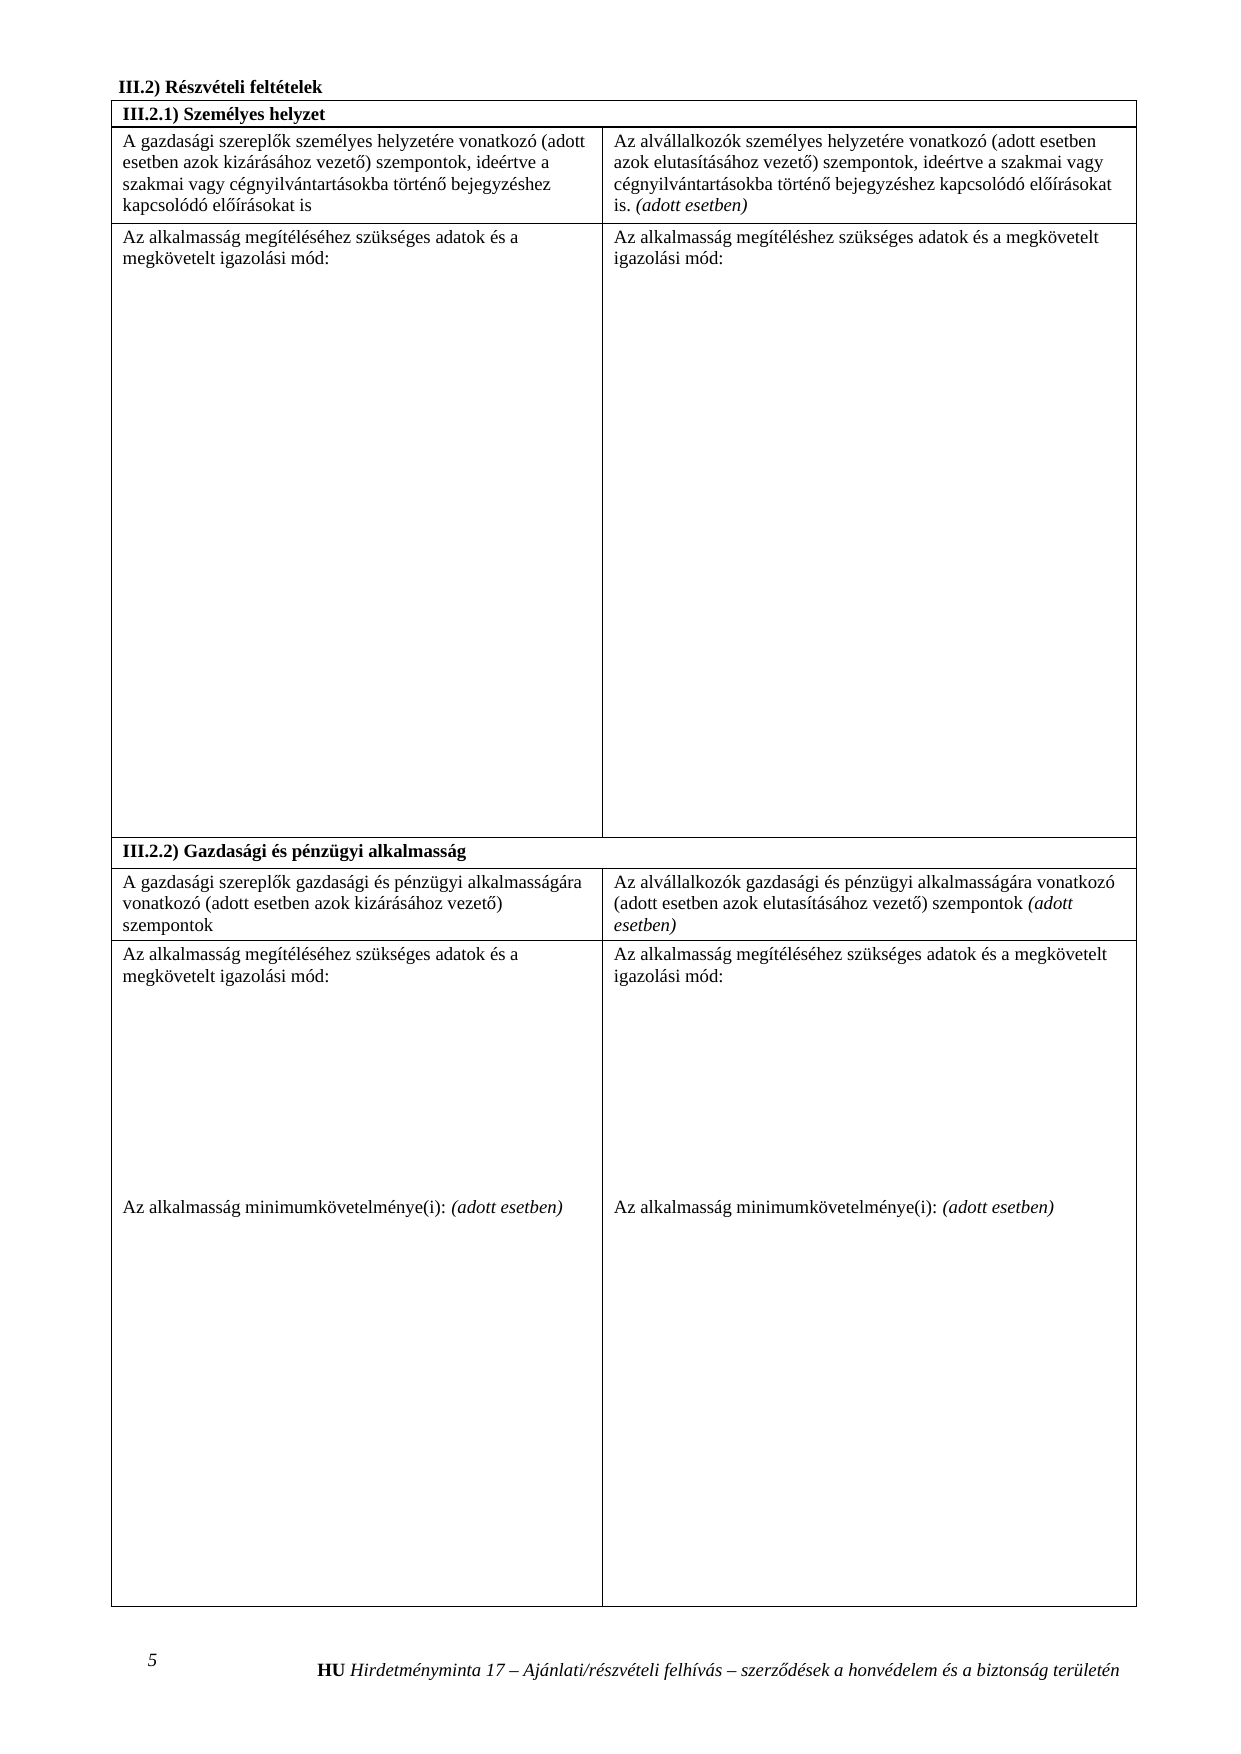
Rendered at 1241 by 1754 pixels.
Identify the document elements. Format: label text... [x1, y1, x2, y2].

table_cell Az alvállalkozók személyes helyzetére vonatkozó (adott esetben azok elutasításához vezető) szempontok, ideértve a szakmai vagy cégnyilvántartásokba történő bejegyzéshez kapcsolódó előírásokat is. (adott esetben) [603, 128, 1136, 222]
table_cell A gazdasági szereplők személyes helyzetére vonatkozó (adott esetben azok kizárásához vezető) szempontok, ideértve a szakmai vagy cégnyilvántartásokba történő bejegyzéshez kapcsolódó előírásokat is [112, 128, 602, 222]
table_cell III.2.2) Gazdasági és pénzügyi alkalmasság [112, 838, 921, 867]
table_cell Az alkalmasság megítéléséhez szükséges adatok és a megkövetelt igazolási mód: [112, 224, 602, 837]
table_cell Az alkalmasság megítéléséhez szükséges adatok és a megkövetelt igazolási mód: Az alkalmasság minimumkövetelménye(i): (adott esetben) [603, 941, 1136, 1606]
table_header III.2.1) Személyes helyzet [112, 101, 1136, 126]
text III.2) Részvételi feltételek [118, 76, 1122, 97]
table_cell Az alkalmasság megítéléséhez szükséges adatok és a megkövetelt igazolási mód: Az alkalmasság minimumkövetelménye(i): (adott esetben) [112, 941, 602, 1606]
table_cell Az alkalmasság megítéléshez szükséges adatok és a megkövetelt igazolási mód: [603, 224, 1136, 837]
table_cell A gazdasági szereplők gazdasági és pénzügyi alkalmasságára vonatkozó (adott esetben azok kizárásához vezető) szempontok [112, 869, 602, 940]
table_cell [921, 838, 1136, 867]
table_cell Az alvállalkozók gazdasági és pénzügyi alkalmasságára vonatkozó (adott esetben azok elutasításához vezető) szempontok (adott esetben) [603, 869, 1136, 940]
